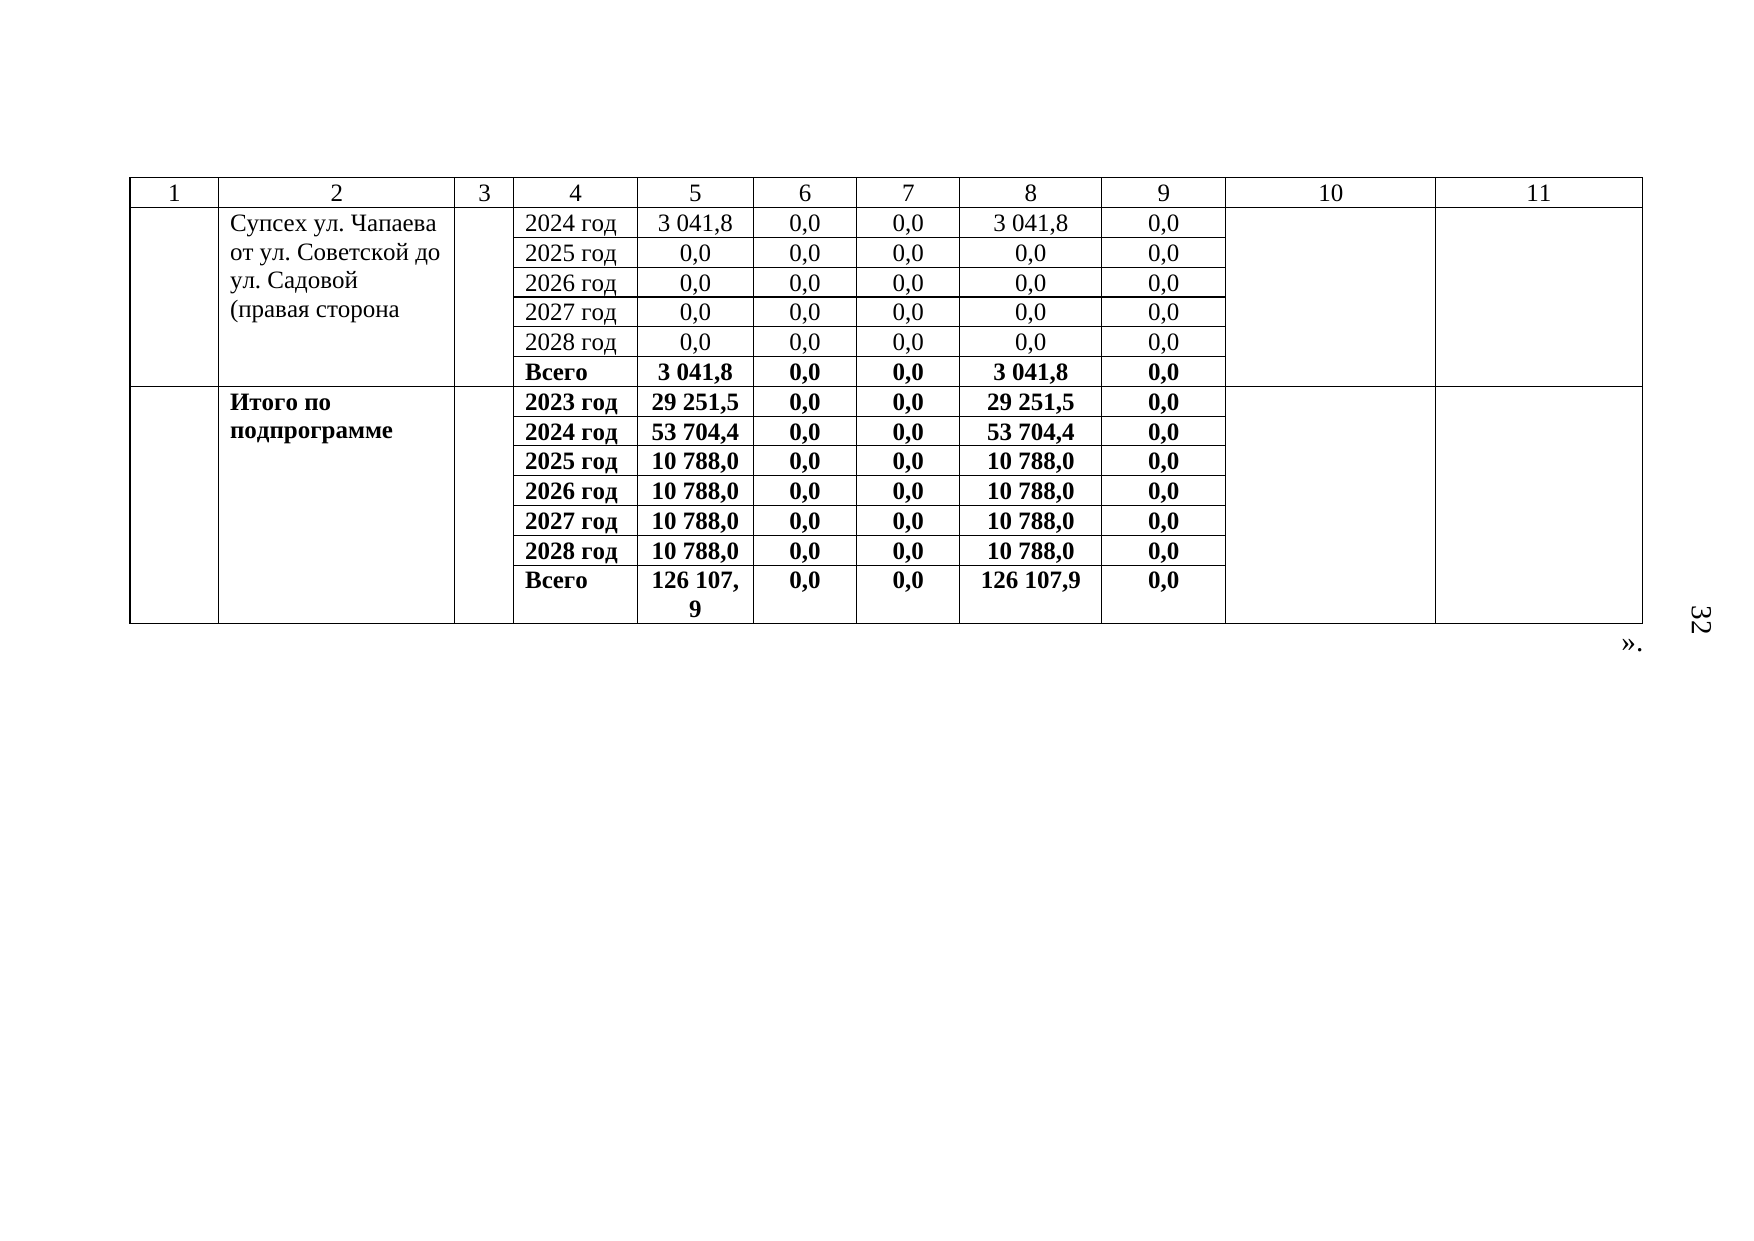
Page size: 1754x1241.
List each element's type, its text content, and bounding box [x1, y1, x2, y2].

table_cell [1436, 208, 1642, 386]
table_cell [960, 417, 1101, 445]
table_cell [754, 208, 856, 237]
table_header 4 [514, 178, 637, 207]
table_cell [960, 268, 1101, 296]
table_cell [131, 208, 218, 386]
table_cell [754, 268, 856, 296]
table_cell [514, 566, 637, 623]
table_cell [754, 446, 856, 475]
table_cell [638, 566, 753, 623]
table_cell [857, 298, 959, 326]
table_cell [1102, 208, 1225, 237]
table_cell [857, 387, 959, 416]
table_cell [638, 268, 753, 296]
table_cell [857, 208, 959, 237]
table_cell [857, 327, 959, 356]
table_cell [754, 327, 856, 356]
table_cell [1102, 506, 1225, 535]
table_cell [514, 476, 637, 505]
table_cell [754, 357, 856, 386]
table_header 9 [1102, 178, 1225, 207]
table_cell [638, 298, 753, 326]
table_header 8 [960, 178, 1101, 207]
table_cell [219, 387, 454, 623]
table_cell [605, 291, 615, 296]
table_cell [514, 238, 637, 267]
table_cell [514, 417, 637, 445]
table_header 5 [638, 178, 753, 207]
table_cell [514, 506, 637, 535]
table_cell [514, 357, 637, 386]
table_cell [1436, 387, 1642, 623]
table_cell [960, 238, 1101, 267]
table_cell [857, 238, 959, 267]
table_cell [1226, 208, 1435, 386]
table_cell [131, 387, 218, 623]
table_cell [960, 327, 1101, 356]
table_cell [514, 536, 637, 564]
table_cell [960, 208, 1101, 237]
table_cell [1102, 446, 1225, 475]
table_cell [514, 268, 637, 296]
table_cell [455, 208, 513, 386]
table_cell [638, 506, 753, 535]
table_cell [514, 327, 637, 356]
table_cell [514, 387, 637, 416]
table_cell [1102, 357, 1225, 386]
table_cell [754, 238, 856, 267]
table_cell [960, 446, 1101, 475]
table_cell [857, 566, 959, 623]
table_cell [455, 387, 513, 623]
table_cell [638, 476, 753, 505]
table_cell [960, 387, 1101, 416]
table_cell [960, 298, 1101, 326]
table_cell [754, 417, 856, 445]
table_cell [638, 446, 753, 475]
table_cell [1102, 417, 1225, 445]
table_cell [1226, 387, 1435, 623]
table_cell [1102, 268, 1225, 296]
table_header 10 [1226, 178, 1435, 207]
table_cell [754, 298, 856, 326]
table_header 3 [455, 178, 513, 207]
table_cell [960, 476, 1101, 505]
table_header 7 [857, 178, 959, 207]
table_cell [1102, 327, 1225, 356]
table_header 1 [131, 178, 218, 207]
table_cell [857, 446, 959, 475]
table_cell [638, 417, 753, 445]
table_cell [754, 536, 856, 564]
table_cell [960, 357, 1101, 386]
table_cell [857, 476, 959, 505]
table_header 6 [754, 178, 856, 207]
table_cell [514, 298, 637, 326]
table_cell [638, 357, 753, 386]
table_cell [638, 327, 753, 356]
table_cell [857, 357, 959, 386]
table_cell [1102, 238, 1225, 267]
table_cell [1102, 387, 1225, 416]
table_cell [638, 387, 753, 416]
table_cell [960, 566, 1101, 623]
table_header 2 [219, 178, 454, 207]
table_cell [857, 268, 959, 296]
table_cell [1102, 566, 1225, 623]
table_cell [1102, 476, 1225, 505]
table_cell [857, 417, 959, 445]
text ». [118, 624, 1647, 658]
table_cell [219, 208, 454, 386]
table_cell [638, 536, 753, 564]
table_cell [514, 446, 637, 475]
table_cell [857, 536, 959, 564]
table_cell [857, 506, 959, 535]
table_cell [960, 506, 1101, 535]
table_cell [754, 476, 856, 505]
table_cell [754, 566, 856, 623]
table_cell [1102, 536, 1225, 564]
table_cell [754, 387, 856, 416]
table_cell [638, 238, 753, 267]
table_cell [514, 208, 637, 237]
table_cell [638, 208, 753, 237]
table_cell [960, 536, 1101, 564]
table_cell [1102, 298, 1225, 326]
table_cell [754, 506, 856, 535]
table_header 11 [1436, 178, 1642, 207]
